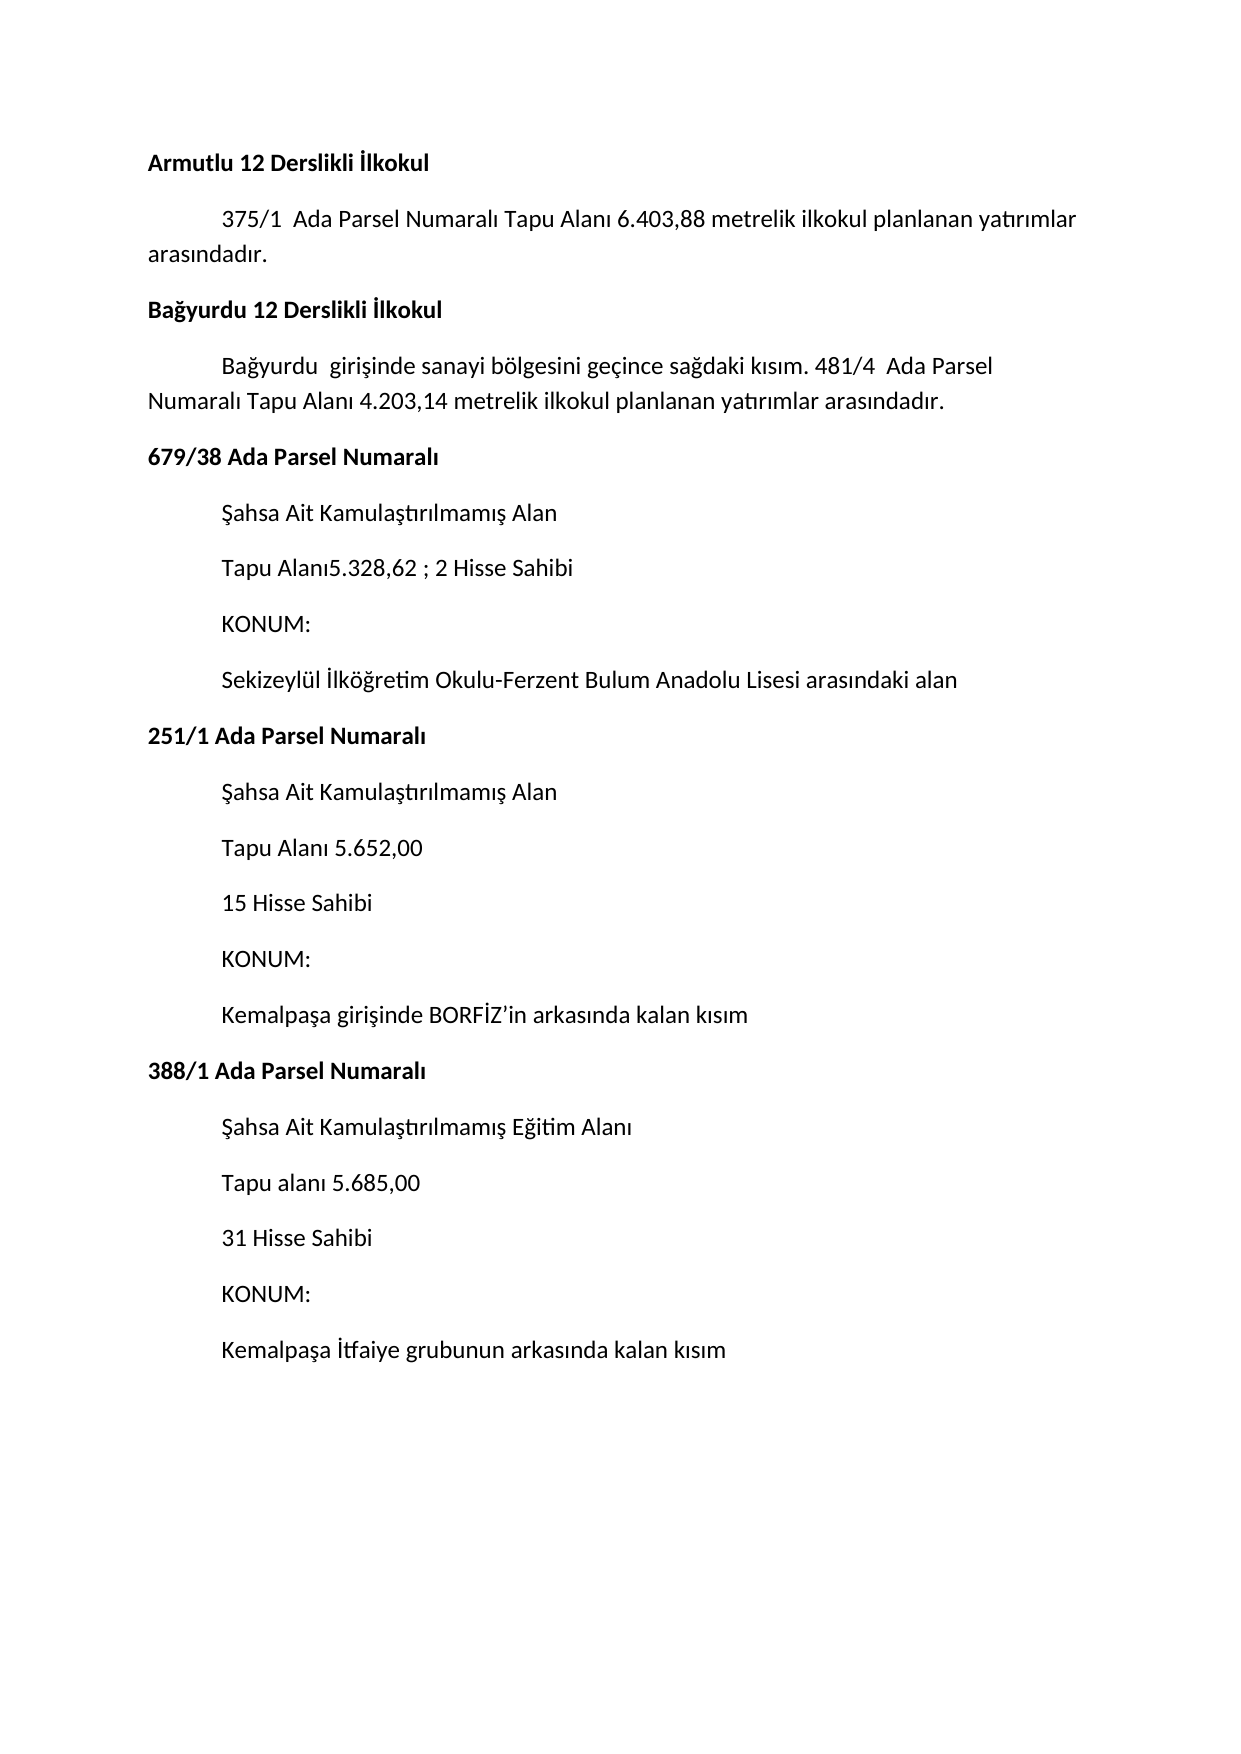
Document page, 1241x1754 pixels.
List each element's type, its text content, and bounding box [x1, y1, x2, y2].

text KONUM: [148, 608, 1093, 639]
text KONUM: [148, 1278, 1093, 1309]
text 388/1 Ada Parsel Numaralı [148, 1055, 1093, 1086]
text 15 Hisse Sahibi [148, 888, 1093, 918]
text Bağyurdu girişinde sanayi bölgesini geçince sağdaki kısım. 481/4 Ada Parsel Numaralı Tapu Alanı 4.203,14 metrelik ilkokul planlanan yatırımlar arasındadır. [148, 350, 1093, 416]
text Kemalpaşa girişinde BORFİZ’in arkasında kalan kısım [148, 999, 1093, 1030]
text 679/38 Ada Parsel Numaralı [148, 441, 1093, 471]
text Tapu Alanı 5.652,00 [148, 832, 1093, 862]
text Şahsa Ait Kamulaştırılmamış Alan [148, 497, 1093, 527]
text Şahsa Ait Kamulaştırılmamış Eğitim Alanı [148, 1111, 1093, 1141]
text 251/1 Ada Parsel Numaralı [148, 720, 1093, 751]
text Kemalpaşa İtfaiye grubunun arkasında kalan kısım [148, 1334, 1093, 1365]
text Armutlu 12 Derslikli İlkokul [148, 148, 1093, 178]
text Bağyurdu 12 Derslikli İlkokul [148, 294, 1093, 325]
text Tapu Alanı5.328,62 ; 2 Hisse Sahibi [148, 553, 1093, 583]
text Sekizeylül İlköğretim Okulu-Ferzent Bulum Anadolu Lisesi arasındaki alan [148, 664, 1093, 695]
text Tapu alanı 5.685,00 [148, 1167, 1093, 1197]
text Şahsa Ait Kamulaştırılmamış Alan [148, 776, 1093, 806]
text KONUM: [148, 943, 1093, 974]
text 31 Hisse Sahibi [148, 1223, 1093, 1253]
text 375/1 Ada Parsel Numaralı Tapu Alanı 6.403,88 metrelik ilkokul planlanan yatırımlar arasındadır. [148, 203, 1093, 269]
